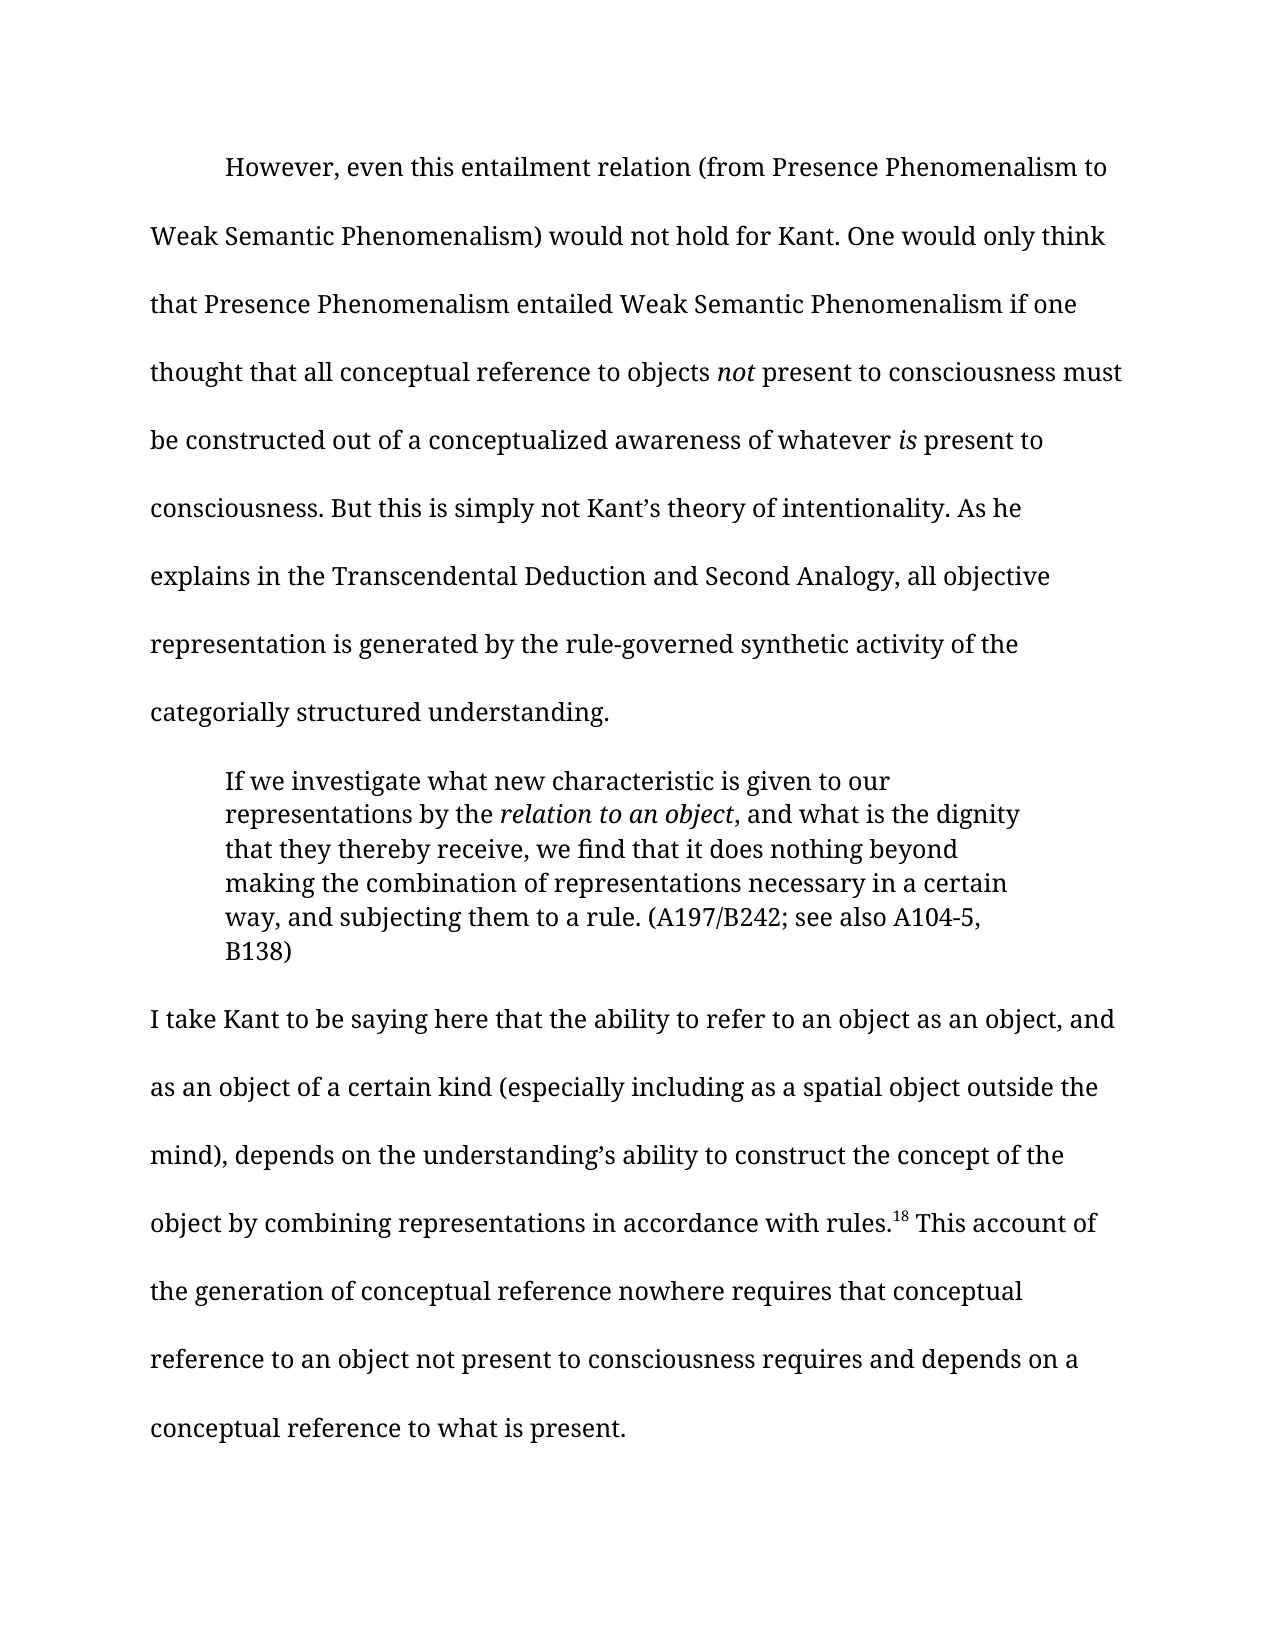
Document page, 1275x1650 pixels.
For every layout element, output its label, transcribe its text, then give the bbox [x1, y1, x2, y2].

text I take Kant to be saying here that the ability to refer to an object as an object, and as an object of a certain kind (especially including as a spatial object outside the mind), depends on the understanding’s ability to construct the concept of the object by combining representations in accordance with rules. This account of the generation of conceptual reference nowhere requires that conceptual reference to an object not present to consciousness requires and depends on a conceptual reference to what is present. [150, 1002, 1125, 1444]
text If we investigate what new characteristic is given to our representations by the relation to an object, and what is the dignity that they thereby receive, we find that it does nothing beyond making the combination of representations necessary in a certain way, and subjecting them to a rule. (A197/B242; see also A104-5, B138) [225, 763, 1050, 967]
text However, even this entailment relation (from Presence Phenomenalism to Weak Semantic Phenomenalism) would not hold for Kant. One would only think that Presence Phenomenalism entailed Weak Semantic Phenomenalism if one thought that all conceptual reference to objects not present to consciousness must be constructed out of a conceptualized awareness of whatever is present to consciousness. But this is simply not Kant’s theory of intentionality. As he explains in the Transcendental Deduction and Second Analogy, all objective representation is generated by the rule-governed synthetic activity of the categorially structured understanding. [150, 150, 1125, 729]
